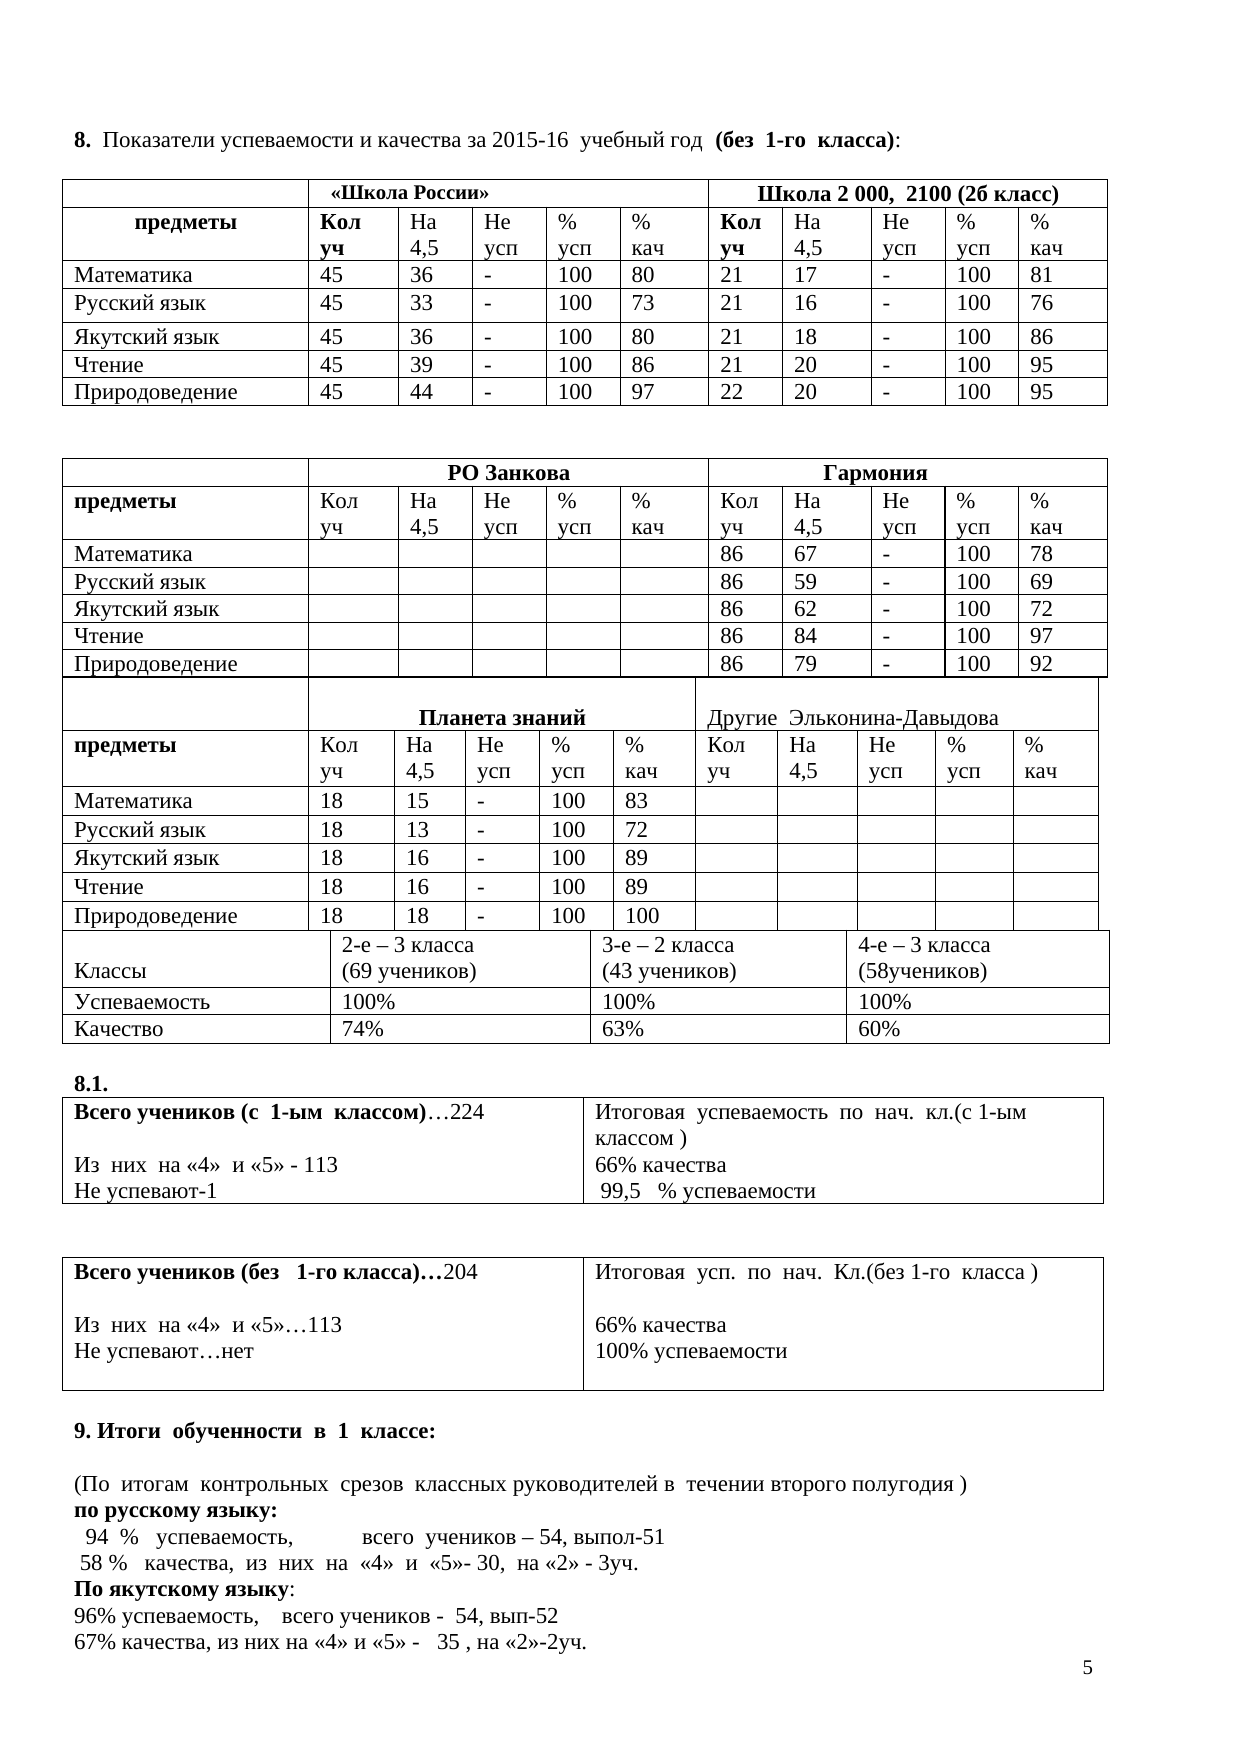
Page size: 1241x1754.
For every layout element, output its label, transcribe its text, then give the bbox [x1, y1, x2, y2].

table_cell [778, 902, 857, 929]
table_cell Успеваемость [63, 988, 330, 1014]
table_cell 15 [395, 787, 465, 814]
table_cell 45 [309, 323, 398, 350]
text 96% успеваемость, всего учеников - 54, вып-52 [74, 1602, 1093, 1628]
table_cell [778, 787, 857, 814]
table_cell % кач [614, 731, 695, 786]
table_cell Кол уч [309, 487, 398, 539]
table_cell 92 [1019, 650, 1107, 676]
table_cell [309, 540, 398, 567]
table_cell 86 [709, 595, 782, 622]
table_cell Чтение [63, 873, 308, 901]
table_cell [936, 787, 1013, 814]
text 8.1. [74, 1071, 1093, 1097]
table_cell - [473, 378, 546, 404]
table_cell 18 [309, 873, 394, 901]
table_cell 89 [614, 844, 695, 872]
table_cell Не усп [473, 208, 546, 260]
table_cell 69 [1019, 568, 1107, 594]
table_cell - [473, 351, 546, 377]
table_cell [547, 595, 620, 622]
table_cell [547, 540, 620, 567]
table_cell Якутский язык [63, 595, 308, 622]
table_cell Русский язык [63, 289, 308, 322]
table_cell [621, 540, 708, 567]
table_header Всего учеников (с 1-ым классом)…224 Из них на «4» и «5» - 113 Не успевают-1 [63, 1098, 583, 1203]
table_cell 2-е – 3 класса (69 учеников) [331, 931, 590, 987]
table_cell 100% [591, 988, 846, 1014]
table_cell [1014, 844, 1098, 872]
table_cell предметы [63, 487, 308, 539]
table_cell % кач [1019, 487, 1107, 539]
text 67% качества, из них на «4» и «5» - 35 , на «2»-2уч. [74, 1628, 1093, 1654]
table_cell Не усп [473, 487, 546, 539]
table_cell [1014, 873, 1098, 901]
table_cell 86 [621, 351, 708, 377]
table_header Итоговая успеваемость по нач. кл.(с 1-ым классом ) 66% качества 99,5 % успеваемости [584, 1098, 1103, 1203]
table_cell [309, 623, 398, 649]
table_cell % кач [1019, 208, 1107, 260]
table_header Гармония [709, 459, 1107, 486]
table_cell [858, 902, 935, 929]
table_cell 100 [547, 261, 620, 288]
table_cell 18 [309, 902, 394, 929]
text 58 % качества, из них на «4» и «5»- 30, на «2» - 3уч. [74, 1549, 1093, 1575]
table_cell 86 [709, 623, 782, 649]
table_cell 80 [621, 323, 708, 350]
table_cell [858, 844, 935, 872]
table_cell - [466, 902, 539, 929]
text По якутскому языку: [74, 1575, 1093, 1602]
table_cell - [872, 540, 944, 567]
table_cell Классы [63, 931, 330, 987]
table_cell [1014, 787, 1098, 814]
table_cell Планета знаний [309, 678, 695, 730]
table_cell 18 [309, 787, 394, 814]
text по русскому языку: [74, 1496, 1093, 1523]
table_cell 21 [709, 261, 782, 288]
table_cell 45 [309, 261, 398, 288]
table_cell [547, 650, 620, 676]
table_cell - [872, 378, 945, 404]
table_cell На 4,5 [395, 731, 465, 786]
table_header Школа 2 000, 2100 (2б класс) [709, 180, 1107, 207]
table_cell 100 [614, 902, 695, 929]
table_cell 20 [783, 351, 871, 377]
table_cell 21 [709, 289, 782, 322]
table_cell [399, 623, 472, 649]
table_cell Математика [63, 261, 308, 288]
table_cell 59 [783, 568, 871, 594]
table_cell 95 [1019, 378, 1107, 404]
table_cell Кол уч [309, 731, 394, 786]
table_cell 100% [331, 988, 590, 1014]
table_cell 4-е – 3 класса (58учеников) [847, 931, 1109, 987]
table_header [63, 459, 308, 486]
table_cell 100 [547, 351, 620, 377]
table_cell [858, 873, 935, 901]
table_cell 44 [399, 378, 472, 404]
table_cell 100 [547, 378, 620, 404]
table_cell 100 [946, 261, 1018, 288]
table_cell 20 [783, 378, 871, 404]
table_cell - [466, 787, 539, 814]
table_cell 18 [309, 844, 394, 872]
table_cell [399, 595, 472, 622]
table_cell Природоведение [63, 378, 308, 404]
table_cell % кач [1014, 731, 1098, 786]
table_cell [936, 902, 1013, 929]
table_cell % усп [946, 487, 1018, 539]
table_cell 100 [946, 540, 1018, 567]
table_cell 72 [614, 816, 695, 843]
table_cell предметы [63, 731, 308, 786]
table_cell [621, 623, 708, 649]
table_cell 21 [709, 323, 782, 350]
table_cell 3-е – 2 класса (43 учеников) [591, 931, 846, 987]
text (По итогам контрольных срезов классных руководителей в течении второго полугодия ) [74, 1470, 1093, 1496]
table_cell [778, 816, 857, 843]
table_cell 100 [946, 650, 1018, 676]
table_cell - [872, 323, 945, 350]
table_cell - [872, 289, 945, 322]
table_cell [309, 595, 398, 622]
table_cell 97 [1019, 623, 1107, 649]
table_cell 78 [1019, 540, 1107, 567]
table_cell 100 [540, 844, 613, 872]
table_cell 33 [399, 289, 472, 322]
table_cell 22 [709, 378, 782, 404]
table_cell % кач [621, 208, 708, 260]
table_cell 89 [614, 873, 695, 901]
table_cell Якутский язык [63, 323, 308, 350]
table_header Итоговая усп. по нач. Кл.(без 1-го класса ) 66% качества 100% успеваемости [584, 1258, 1103, 1390]
table_cell [473, 540, 546, 567]
table_cell 45 [309, 378, 398, 404]
table_cell [473, 568, 546, 594]
table_cell [696, 873, 777, 901]
table_cell Кол уч [709, 487, 782, 539]
table_header РО Занкова [309, 459, 708, 486]
table_cell 36 [399, 261, 472, 288]
table_cell [696, 902, 777, 929]
table_header [63, 180, 308, 207]
table_cell 72 [1019, 595, 1107, 622]
table_cell 21 [709, 351, 782, 377]
table_cell [858, 787, 935, 814]
table_cell 100 [540, 873, 613, 901]
table_cell 16 [783, 289, 871, 322]
table_cell [547, 568, 620, 594]
table_cell предметы [63, 208, 308, 260]
table_cell 36 [399, 323, 472, 350]
table_cell На 4,5 [783, 487, 871, 539]
table_cell 39 [399, 351, 472, 377]
table_cell 80 [621, 261, 708, 288]
table_cell 16 [395, 873, 465, 901]
table_cell 84 [783, 623, 871, 649]
table_cell % усп [946, 208, 1018, 260]
table_cell - [473, 289, 546, 322]
table_cell 86 [709, 650, 782, 676]
table_cell [309, 568, 398, 594]
table_cell Русский язык [63, 568, 308, 594]
table_cell 86 [709, 568, 782, 594]
text 94 % успеваемость, всего учеников – 54, выпол-51 [74, 1523, 1093, 1549]
table_cell 63% [591, 1015, 846, 1043]
table_cell 83 [614, 787, 695, 814]
table_cell Кол уч [696, 731, 777, 786]
table_cell [399, 568, 472, 594]
table_cell Русский язык [63, 816, 308, 843]
table_cell 73 [621, 289, 708, 322]
table_cell % кач [621, 487, 708, 539]
table_cell 18 [309, 816, 394, 843]
table_cell [696, 844, 777, 872]
table_cell [936, 816, 1013, 843]
table_cell 100 [946, 378, 1018, 404]
table_cell Кол уч [709, 208, 782, 260]
table_cell - [872, 595, 944, 622]
table_cell Природоведение [63, 650, 308, 676]
table_cell - [872, 623, 944, 649]
table_cell - [466, 816, 539, 843]
table_cell - [466, 844, 539, 872]
table_cell На 4,5 [778, 731, 857, 786]
table_cell - [872, 261, 945, 288]
table_header «Школа России» [309, 180, 708, 207]
table_cell [621, 568, 708, 594]
table_cell 13 [395, 816, 465, 843]
table_cell Математика [63, 787, 308, 814]
table_cell 16 [395, 844, 465, 872]
table_cell На 4,5 [399, 487, 472, 539]
table_cell 86 [1019, 323, 1107, 350]
table_cell Не усп [872, 208, 945, 260]
table_cell 100 [946, 289, 1018, 322]
table_cell [473, 623, 546, 649]
table_cell [936, 873, 1013, 901]
table_cell На 4,5 [783, 208, 871, 260]
table_cell [399, 650, 472, 676]
table_cell % усп [540, 731, 613, 786]
table_cell - [872, 568, 944, 594]
table_cell [696, 816, 777, 843]
table_cell Кол уч [309, 208, 398, 260]
table_cell % усп [547, 487, 620, 539]
table_cell 100 [946, 568, 1018, 594]
table_cell 81 [1019, 261, 1107, 288]
table_cell [547, 623, 620, 649]
table_cell [1014, 816, 1098, 843]
table_cell [63, 678, 308, 730]
table_cell 100 [540, 816, 613, 843]
table_cell Якутский язык [63, 844, 308, 872]
table_cell 74% [331, 1015, 590, 1043]
table_cell [473, 595, 546, 622]
table_cell [1014, 902, 1098, 929]
table_cell % усп [547, 208, 620, 260]
table_cell [621, 595, 708, 622]
table_cell 100 [547, 289, 620, 322]
table_cell [473, 650, 546, 676]
table_cell Чтение [63, 351, 308, 377]
table_cell - [466, 873, 539, 901]
table_cell - [872, 351, 945, 377]
table_cell 18 [395, 902, 465, 929]
table_cell [399, 540, 472, 567]
table_cell % усп [936, 731, 1013, 786]
table_cell Качество [63, 1015, 330, 1043]
table_cell 17 [783, 261, 871, 288]
table_cell 97 [621, 378, 708, 404]
table_cell - [473, 261, 546, 288]
table_cell 79 [783, 650, 871, 676]
table_cell Другие Эльконина-Давыдова [696, 678, 1098, 730]
table_cell 86 [709, 540, 782, 567]
table_cell 100 [946, 623, 1018, 649]
table_cell [936, 844, 1013, 872]
table_cell [621, 650, 708, 676]
table_cell Не усп [858, 731, 935, 786]
text 9. Итоги обученности в 1 классе: [74, 1417, 1093, 1444]
table_cell 62 [783, 595, 871, 622]
text 8. Показатели успеваемости и качества за 2015-16 учебный год (без 1-го класса): [74, 127, 1093, 153]
table_cell Не усп [872, 487, 944, 539]
table_cell Чтение [63, 623, 308, 649]
table_cell - [473, 323, 546, 350]
table_cell 60% [847, 1015, 1109, 1043]
table_header Всего учеников (без 1-го класса)…204 Из них на «4» и «5»…113 Не успевают…нет [63, 1258, 583, 1390]
table_cell [696, 787, 777, 814]
table_cell 100% [847, 988, 1109, 1014]
table_cell 76 [1019, 289, 1107, 322]
table_cell Математика [63, 540, 308, 567]
table_cell 100 [547, 323, 620, 350]
table_cell [858, 816, 935, 843]
table_cell 95 [1019, 351, 1107, 377]
table_cell 67 [783, 540, 871, 567]
table_cell Природоведение [63, 902, 308, 929]
table_cell 45 [309, 289, 398, 322]
table_cell [309, 650, 398, 676]
table_cell 45 [309, 351, 398, 377]
table_cell [778, 844, 857, 872]
table_cell На 4,5 [399, 208, 472, 260]
table_cell 100 [946, 323, 1018, 350]
table_cell 18 [783, 323, 871, 350]
table_cell - [872, 650, 944, 676]
table_cell [778, 873, 857, 901]
table_cell 100 [946, 351, 1018, 377]
table_cell Не усп [466, 731, 539, 786]
table_cell 100 [946, 595, 1018, 622]
table_cell 100 [540, 902, 613, 929]
table_cell 100 [540, 787, 613, 814]
